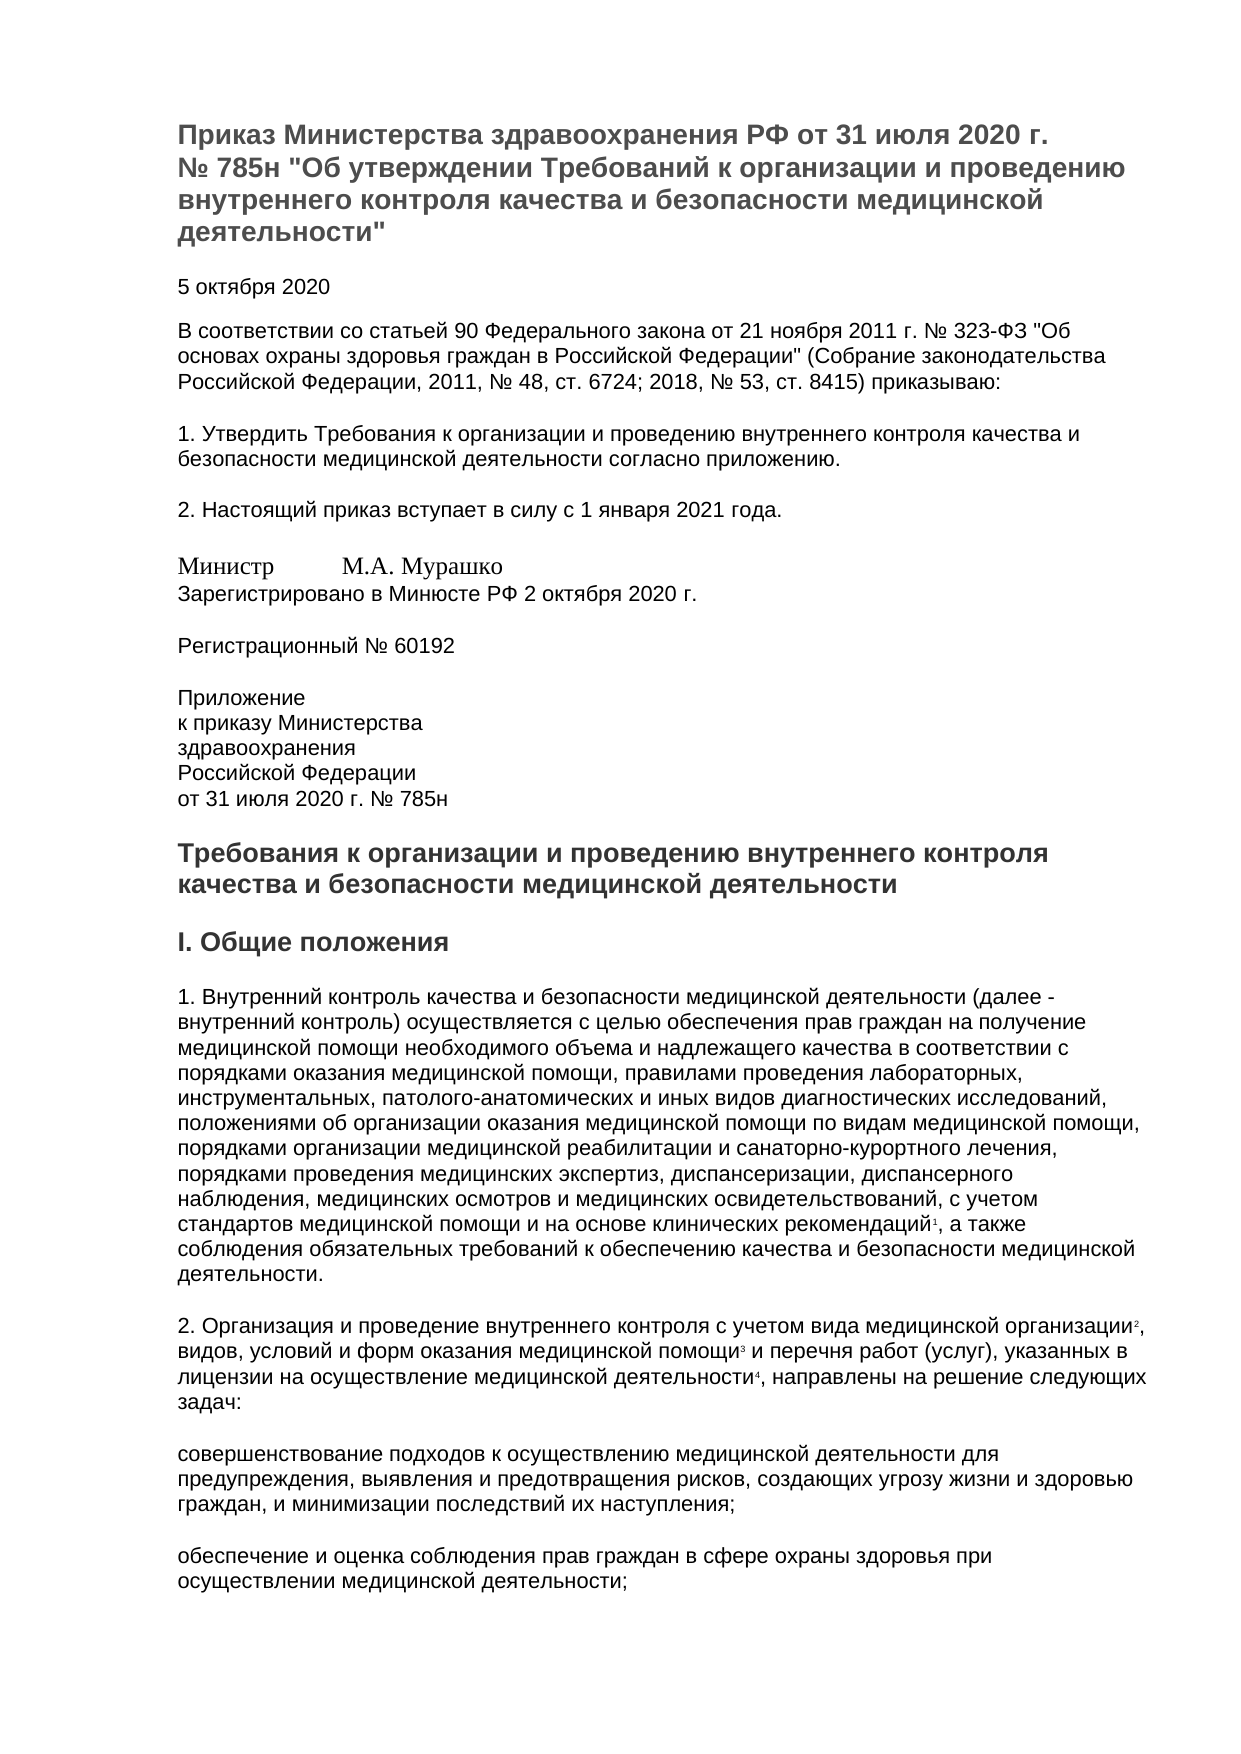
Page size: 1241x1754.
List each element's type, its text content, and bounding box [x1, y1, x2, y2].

text 5 октября 2020 [177, 274, 1152, 299]
text Требования к организации и проведению внутреннего контроля качества и безопасности медицинской деятельности [177, 837, 1152, 900]
text Регистрационный № 60192 [177, 633, 1152, 658]
text Приложение к приказу Министерства здравоохранения Российской Федерации от 31 июля 2020 г. № 785н [177, 684, 1152, 811]
text Зарегистрировано в Минюсте РФ 2 октября 2020 г. [177, 581, 1152, 606]
text 1. Утвердить Требования к организации и проведению внутреннего контроля качества и безопасности медицинской деятельности согласно приложению. [177, 420, 1152, 471]
text Приказ Министерства здравоохранения РФ от 31 июля 2020 г. № 785н "Об утверждении Требований к организации и проведению внутреннего контроля качества и безопасности медицинской деятельности" [177, 118, 1152, 248]
table_header Министр [176, 549, 340, 581]
text 2. Организация и проведение внутреннего контроля с учетом вида медицинской организации2, видов, условий и форм оказания медицинской помощи3 и перечня работ (услуг), указанных в лицензии на осуществление медицинской деятельности4, направлены на решение следующих задач: [177, 1313, 1152, 1414]
table_header М.А. Мурашко [340, 549, 504, 581]
text 1. Внутренний контроль качества и безопасности медицинской деятельности (далее - внутренний контроль) осуществляется с целью обеспечения прав граждан на получение медицинской помощи необходимого объема и надлежащего качества в соответствии с порядками оказания медицинской помощи, правилами проведения лабораторных, инструментальных, патолого-анатомических и иных видов диагностических исследований, положениями об организации оказания медицинской помощи по видам медицинской помощи, порядками организации медицинской реабилитации и санаторно-курортного лечения, порядками проведения медицинских экспертиз, диспансеризации, диспансерного наблюдения, медицинских осмотров и медицинских освидетельствований, с учетом стандартов медицинской помощи и на основе клинических рекомендаций1, а также соблюдения обязательных требований к обеспечению качества и безопасности медицинской деятельности. [177, 984, 1152, 1287]
text обеспечение и оценка соблюдения прав граждан в сфере охраны здоровья при осуществлении медицинской деятельности; [177, 1543, 1152, 1593]
text В соответствии со статьей 90 Федерального закона от 21 ноября 2011 г. № 323-ФЗ "Об основах охраны здоровья граждан в Российской Федерации" (Собрание законодательства Российской Федерации, 2011, № 48, ст. 6724; 2018, № 53, ст. 8415) приказываю: [177, 318, 1152, 394]
text 2. Настоящий приказ вступает в силу с 1 января 2021 года. [177, 497, 1152, 523]
text I. Общие положения [177, 926, 1152, 957]
text совершенствование подходов к осуществлению медицинской деятельности для предупреждения, выявления и предотвращения рисков, создающих угрозу жизни и здоровью граждан, и минимизации последствий их наступления; [177, 1441, 1152, 1516]
